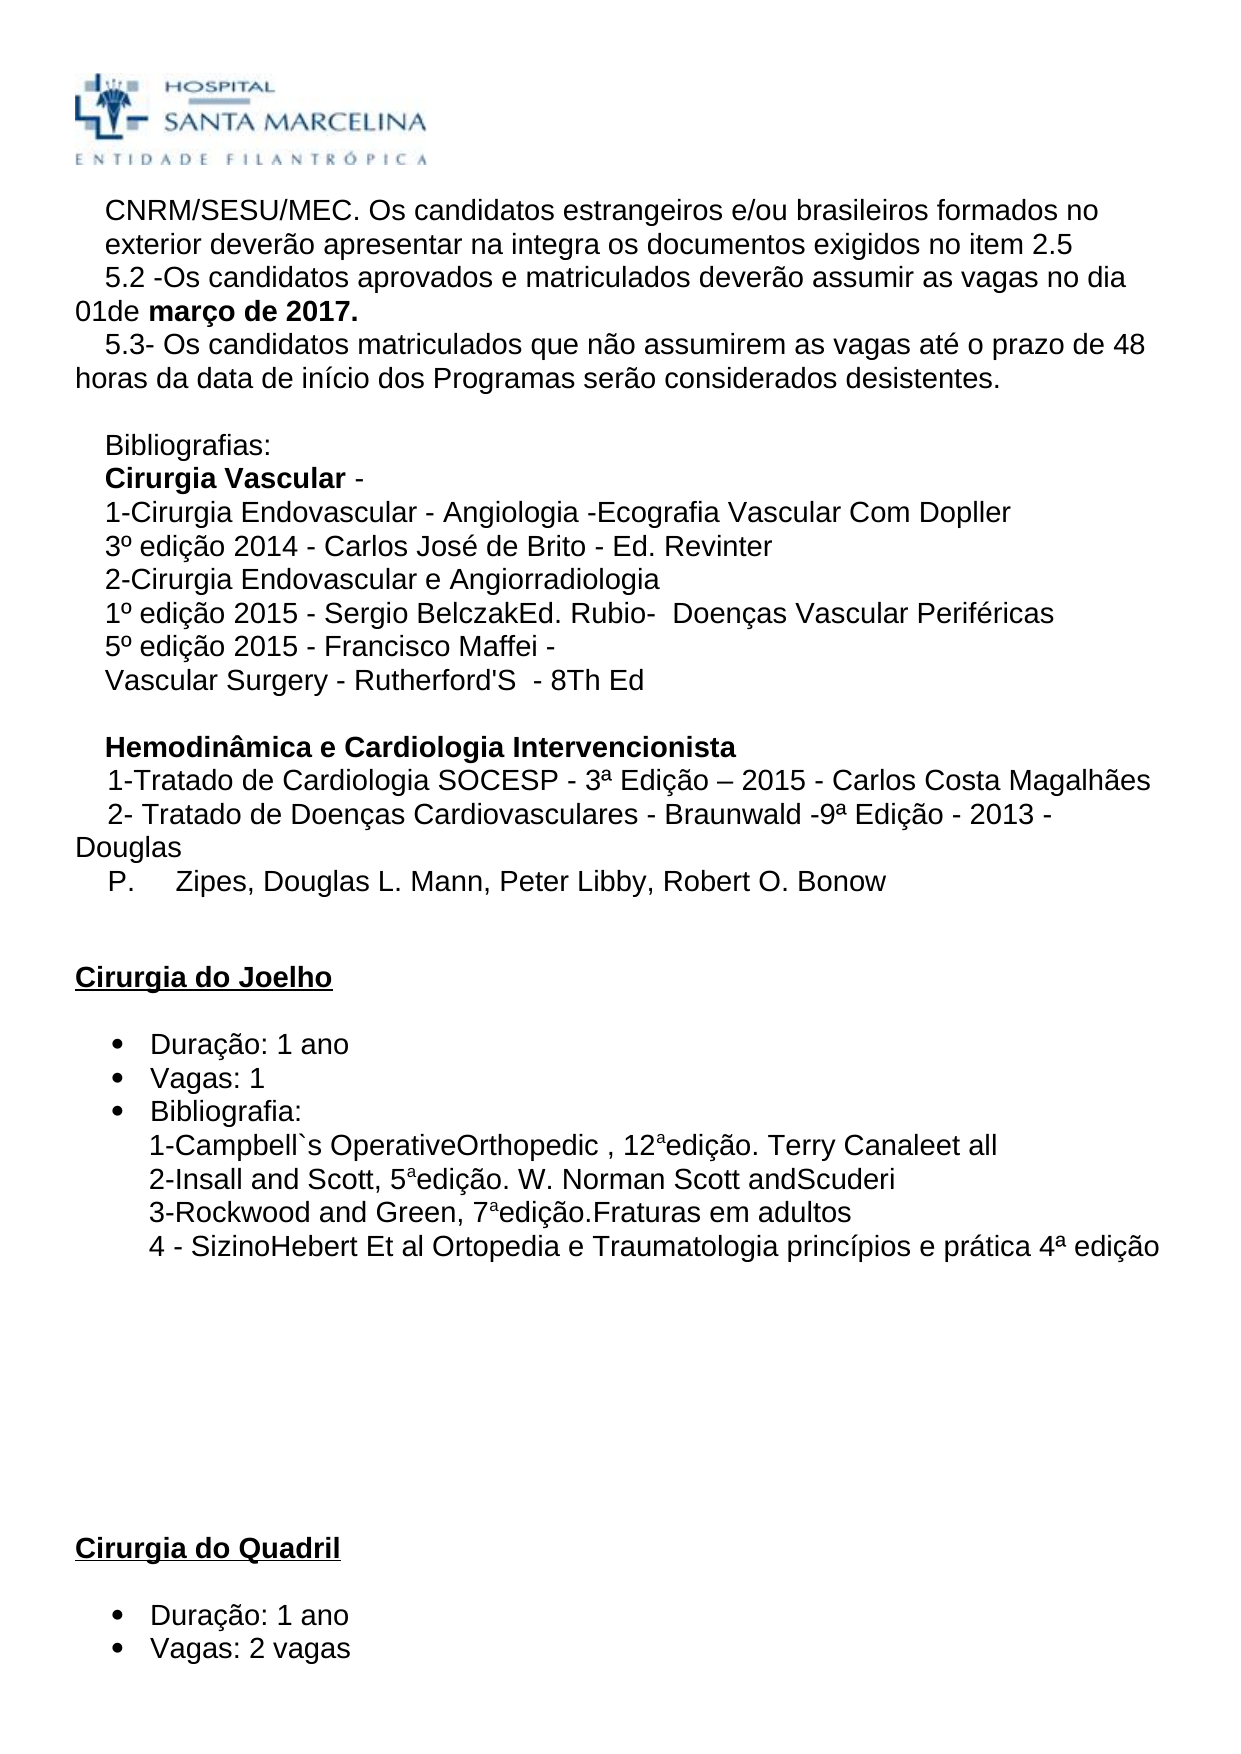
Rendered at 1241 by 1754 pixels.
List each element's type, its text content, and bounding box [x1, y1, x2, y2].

text 1-Cirurgia Endovascular - Angiologia -Ecografia Vascular Com Dopller [75, 495, 1165, 528]
text 1º edição 2015 - Sergio BelczakEd. Rubio- Doenças Vascular Periféricas [75, 596, 1165, 629]
text 5.3- Os candidatos matriculados que não assumirem as vagas até o prazo de 48 horas da data de início dos Programas serão considerados desistentes. [75, 327, 1165, 394]
text 2-Cirurgia Endovascular e Angiorradiologia [75, 562, 1165, 596]
list Duração: 1 ano [112, 1027, 1165, 1061]
text 1-Tratado de Cardiologia SOCESP - 3ª Edição – 2015 - Carlos Costa Magalhães [75, 763, 1165, 797]
picture [75, 73, 427, 165]
text Hemodinâmica e Cardiologia Intervencionista [75, 730, 1165, 763]
text 3º edição 2014 - Carlos José de Brito - Ed. Revinter [75, 528, 1165, 562]
text Cirurgia Vascular - [75, 461, 1165, 495]
text 3-Rockwood and Green, 7aedição.Fraturas em adultos [75, 1195, 1165, 1229]
text 1-Campbell`s OperativeOrthopedic , 12aedição. Terry Canaleet all [75, 1128, 1165, 1162]
list Duração: 1 ano [112, 1598, 1165, 1631]
text Bibliografias: [75, 428, 1165, 461]
list Bibliografia: [112, 1094, 1165, 1128]
list Vagas: 1 [112, 1061, 1165, 1094]
text Cirurgia do Quadril [75, 1531, 1165, 1564]
text 5.2 -Os candidatos aprovados e matriculados deverão assumir as vagas no dia 01de março de 2017. [75, 260, 1165, 327]
text 4 - SizinoHebert Et al Ortopedia e Traumatologia princípios e prática 4ª edição [75, 1229, 1165, 1262]
text Cirurgia do Joelho [75, 960, 1165, 993]
text Vascular Surgery - Rutherford'S - 8Th Ed [75, 663, 1165, 696]
list Vagas: 2 vagas [112, 1631, 1165, 1665]
text 2- Tratado de Doenças Cardiovasculares - Braunwald -9ª Edição - 2013 - Douglas [75, 797, 1165, 864]
text P. Zipes, Douglas L. Mann, Peter Libby, Robert O. Bonow [75, 864, 1165, 897]
text 5º edição 2015 - Francisco Maffei - [75, 629, 1165, 663]
text 2-Insall and Scott, 5aedição. W. Norman Scott andScuderi [75, 1162, 1165, 1195]
